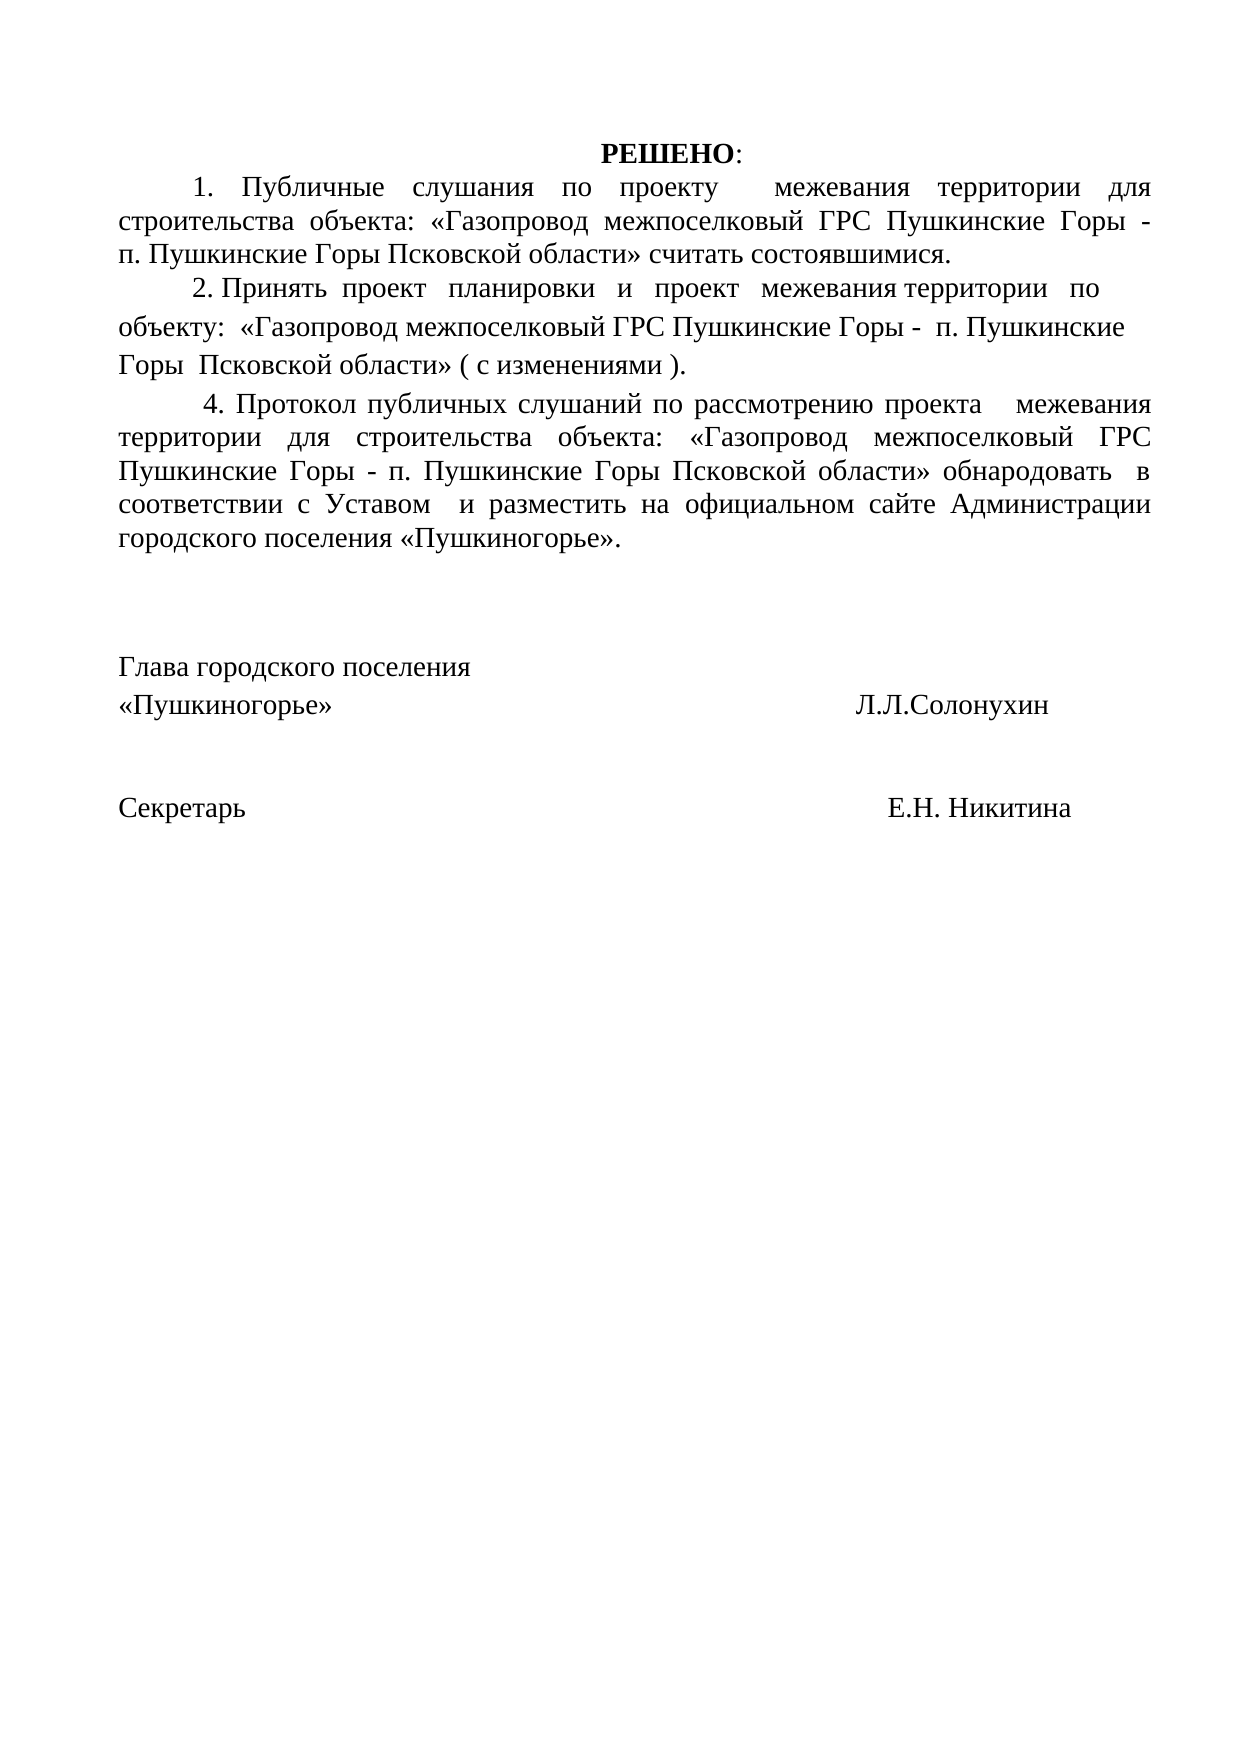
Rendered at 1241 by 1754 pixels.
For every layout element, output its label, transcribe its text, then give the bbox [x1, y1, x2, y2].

text Глава городского поселения [118, 649, 1152, 682]
text 4. Протокол публичных слушаний по рассмотрению проекта межевания территории для строительства объекта: «Газопровод межпоселковый ГРС Пушкинские Горы - п. Пушкинские Горы Псковской области» обнародовать в соответствии с Уставом и разместить на официальном сайте Администрации городского поселения «Пушкиногорье». [118, 386, 1152, 553]
text РЕШЕНО: [118, 136, 1152, 169]
text 1. Публичные слушания по проекту межевания территории для строительства объекта: «Газопровод межпоселковый ГРС Пушкинские Горы - п. Пушкинские Горы Псковской области» считать состоявшимися. [118, 169, 1152, 270]
text «Пушкиногорье» Л.Л.Солонухин [118, 687, 1152, 721]
text Секретарь Е.Н. Никитина [118, 790, 1152, 824]
text 2. Принять проект планировки и проект межевания территории по объекту: «Газопровод межпоселковый ГРС Пушкинские Горы - п. Пушкинские Горы Псковской области» ( с изменениями ). [118, 270, 1152, 381]
